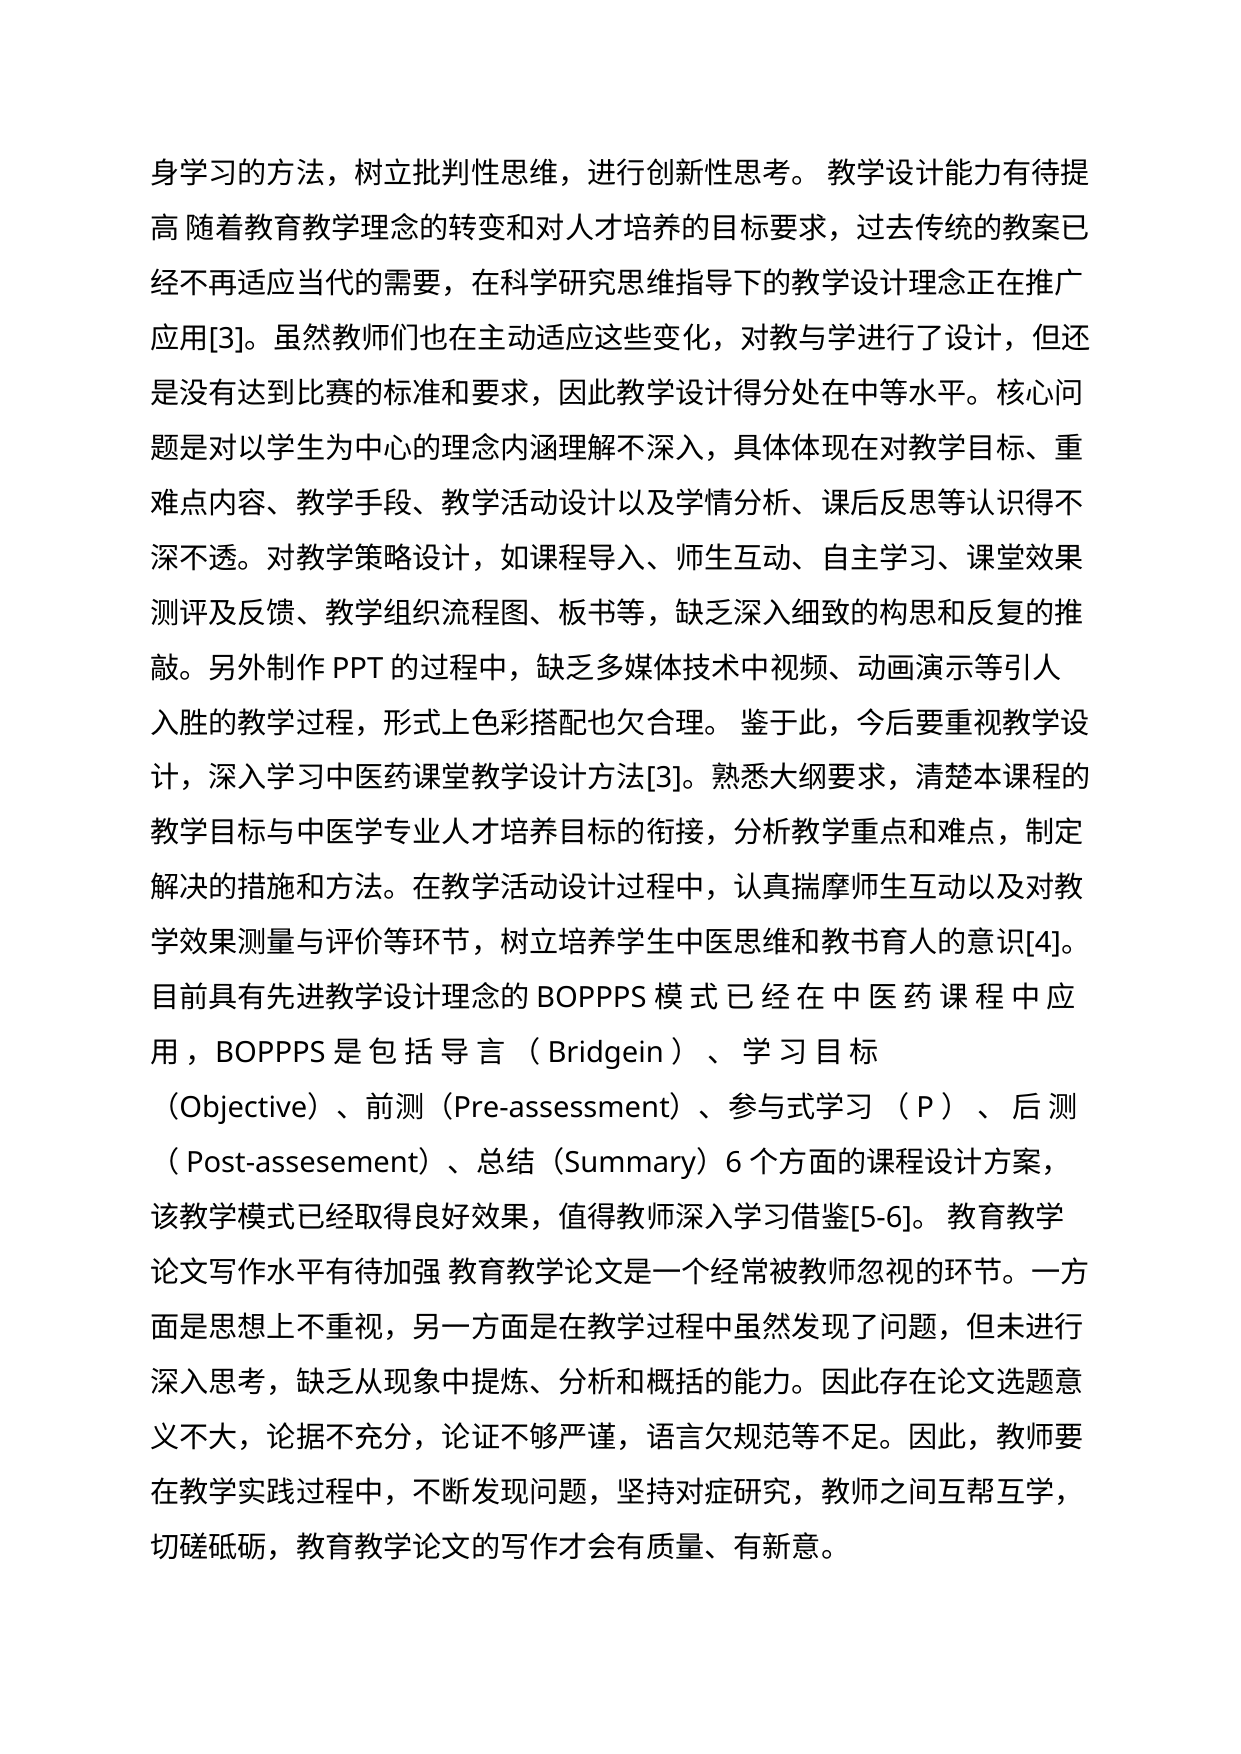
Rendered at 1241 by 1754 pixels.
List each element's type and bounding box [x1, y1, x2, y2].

text [150, 150, 1090, 1566]
